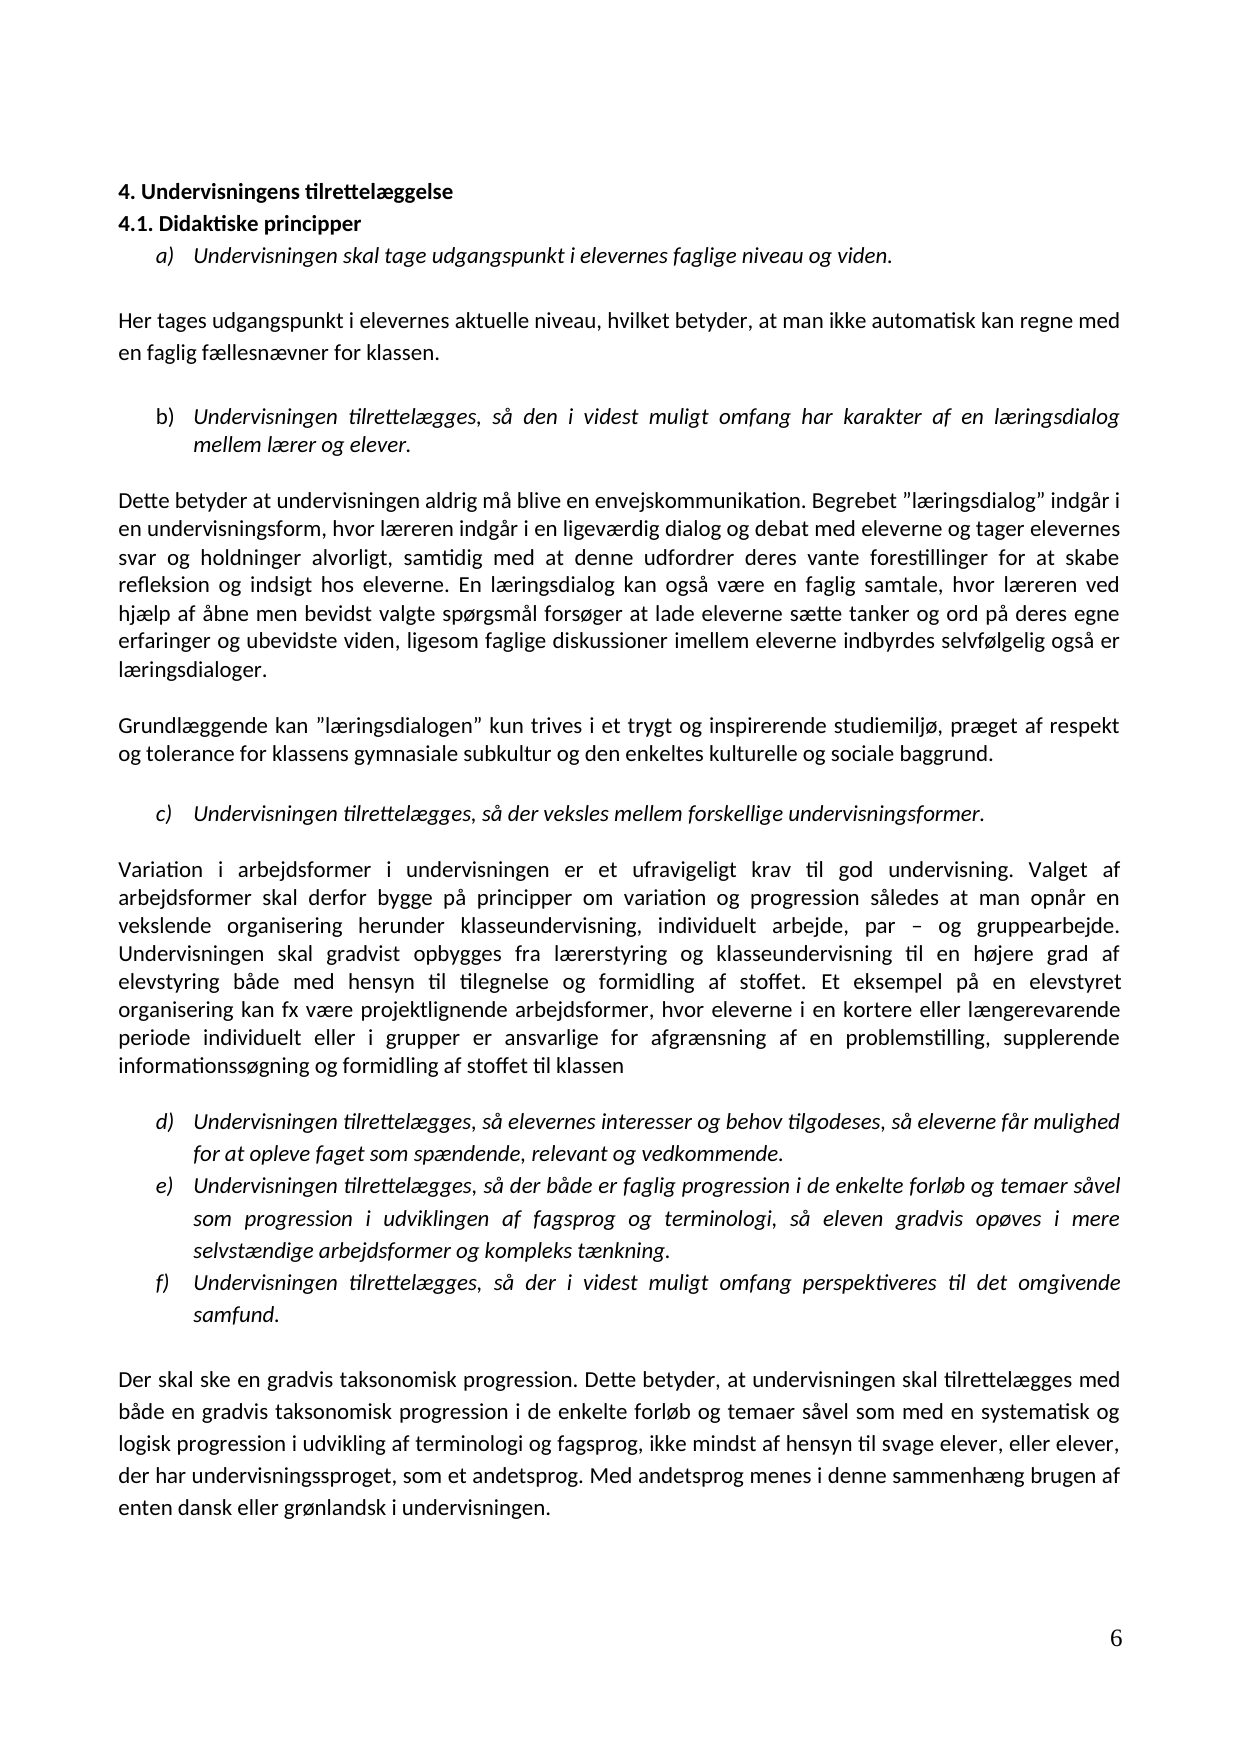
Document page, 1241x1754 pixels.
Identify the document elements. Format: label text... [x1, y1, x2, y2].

list Undervisningen tilrettelægges, så den i videst muligt omfang har karakter af en læringsdialog mellem lærer og elever. [156, 402, 1122, 458]
text Der skal ske en gradvis taksonomisk progression. Dette betyder, at undervisningen skal tilrettelægges med både en gradvis taksonomisk progression i de enkelte forløb og temaer såvel som med en systematisk og logisk progression i udvikling af terminologi og fagsprog, ikke mindst af hensyn til svage elever, eller elever, der har undervisningssproget, som et andetsprog. Med andetsprog menes i denne sammenhæng brugen af enten dansk eller grønlandsk i undervisningen. [118, 1365, 1122, 1521]
text 4.1. Didaktiske principper [118, 209, 1122, 237]
text Grundlæggende kan ”læringsdialogen” kun trives i et trygt og inspirerende studiemiljø, præget af respekt og tolerance for klassens gymnasiale subkultur og den enkeltes kulturelle og sociale baggrund. [118, 711, 1122, 767]
text Dette betyder at undervisningen aldrig må blive en envejskommunikation. Begrebet ”læringsdialog” indgår i en undervisningsform, hvor læreren indgår i en ligeværdig dialog og debat med eleverne og tager elevernes svar og holdninger alvorligt, samtidig med at denne udfordrer deres vante forestillinger for at skabe refleksion og indsigt hos eleverne. En læringsdialog kan også være en faglig samtale, hvor læreren ved hjælp af åbne men bevidst valgte spørgsmål forsøger at lade eleverne sætte tanker og ord på deres egne erfaringer og ubevidste viden, ligesom faglige diskussioner imellem eleverne indbyrdes selvfølgelig også er læringsdialoger. [118, 487, 1122, 683]
list Undervisningen tilrettelægges, så der veksles mellem forskellige undervisningsformer. [156, 799, 1122, 827]
list Undervisningen tilrettelægges, så der både er faglig progression i de enkelte forløb og temaer såvel som progression i udviklingen af fagsprog og terminologi, så eleven gradvis opøves i mere selvstændige arbejdsformer og kompleks tænkning. [156, 1172, 1122, 1264]
text 4. ilrettelæggelse [118, 177, 1122, 205]
text Variation i arbejdsformer i undervisningen er et ufravigeligt krav til god undervisning. Valget af arbejdsformer skal derfor bygge på principper om variation og progression således at man opnår en vekslende organisering herunder klasseundervisning, individuelt arbejde, par – og gruppearbejde. Undervisningen skal gradvist opbygges fra lærerstyring og klasseundervisning til en højere grad af elevstyring både med hensyn til tilegnelse og formidling af stoffet. Eksempel på en elevstyret organisering kan fx være projektlignende arbejdsformer, hvor eleverne i en kortere eller længerevarende periode individuelt eller i grupper er ansvarlige for afgrænsning af en problemstilling, supplerende informationssøgning og formidling af stoffet til klassen [118, 855, 1122, 1079]
list Undervisningen tilrettelægges, så elevernes interesser og behov tilgodeses, så eleverne får mulighed for at opleve faget som spændende, relevant og vedkommende. [156, 1107, 1122, 1167]
text Her tages udgangspunkt i elevernes aktuelle niveau hvilket betyder at man ikke automatisk kan regne med en faglig fællesnævner for klassen [118, 306, 1122, 366]
list Undervisningen skal tage udgangspunkt i elevernes faglige niveau og viden. [156, 242, 1122, 269]
